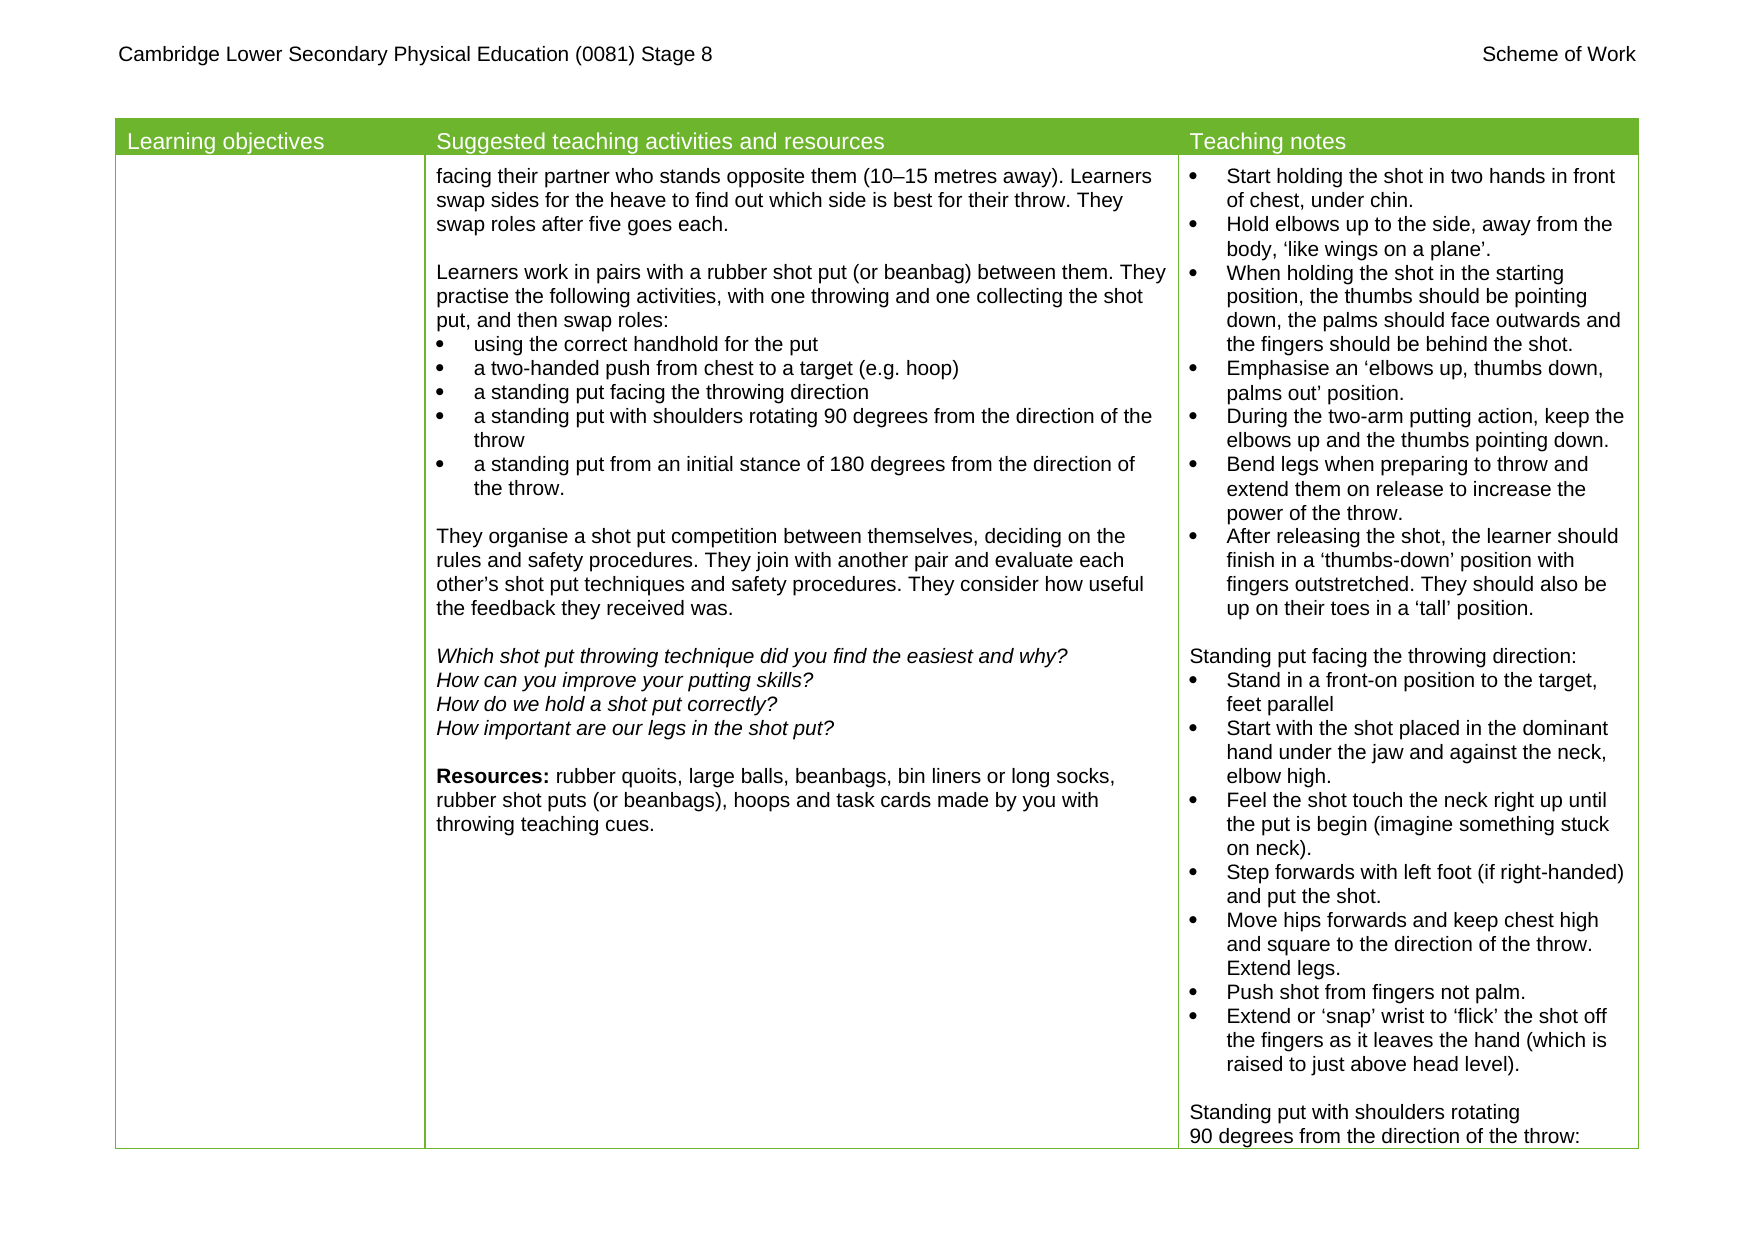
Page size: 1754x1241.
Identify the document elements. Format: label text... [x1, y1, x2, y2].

table_header Suggested teaching activities and resources [426, 119, 1178, 154]
table_header Teaching notes [1179, 119, 1638, 154]
table_header Learning objectives [116, 119, 424, 154]
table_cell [1179, 155, 1638, 1148]
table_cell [426, 155, 1178, 1148]
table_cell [116, 155, 424, 1148]
